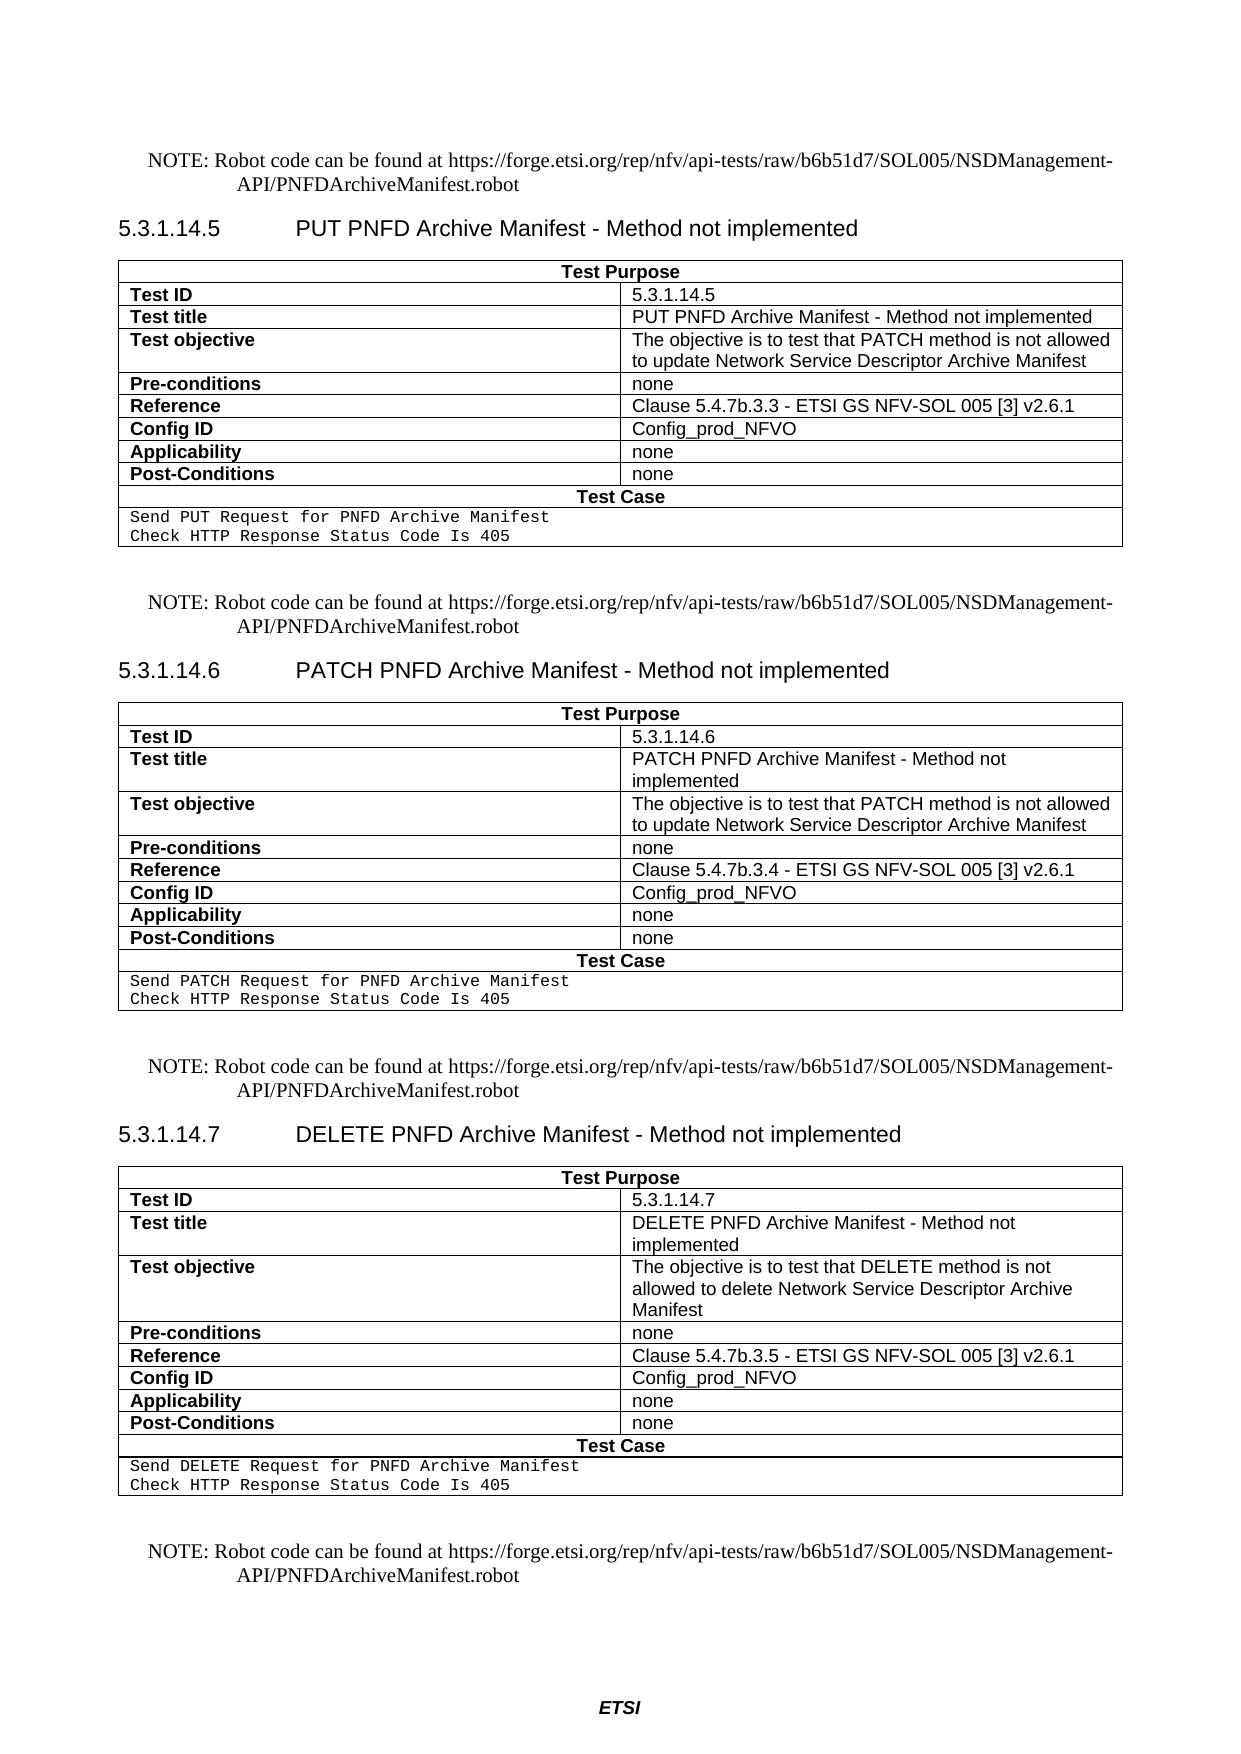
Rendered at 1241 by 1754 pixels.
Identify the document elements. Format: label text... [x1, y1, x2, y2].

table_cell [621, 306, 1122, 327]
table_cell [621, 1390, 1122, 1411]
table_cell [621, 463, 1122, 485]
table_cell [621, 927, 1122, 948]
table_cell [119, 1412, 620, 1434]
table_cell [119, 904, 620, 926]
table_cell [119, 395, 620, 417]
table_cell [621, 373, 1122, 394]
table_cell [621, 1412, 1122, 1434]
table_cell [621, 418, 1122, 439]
subtitle 5.3.1.14.7 DELETE PNFD Archive Manifest - Method not implemented [118, 1121, 1122, 1147]
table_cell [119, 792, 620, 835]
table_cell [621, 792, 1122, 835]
text NOTE: Robot code can be found at https://forge.etsi.org/rep/nfv/api-tests/raw/b6b51d7/SOL005/NSDManagement-API/PNFDArchiveManifest.robot [148, 148, 1122, 196]
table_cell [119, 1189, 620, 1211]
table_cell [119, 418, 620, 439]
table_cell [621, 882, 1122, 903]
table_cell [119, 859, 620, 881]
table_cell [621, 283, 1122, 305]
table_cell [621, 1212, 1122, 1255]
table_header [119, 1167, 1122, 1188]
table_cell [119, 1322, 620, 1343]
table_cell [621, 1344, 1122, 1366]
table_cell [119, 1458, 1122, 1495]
text NOTE: Robot code can be found at https://forge.etsi.org/rep/nfv/api-tests/raw/b6b51d7/SOL005/NSDManagement-API/PNFDArchiveManifest.robot [148, 590, 1122, 638]
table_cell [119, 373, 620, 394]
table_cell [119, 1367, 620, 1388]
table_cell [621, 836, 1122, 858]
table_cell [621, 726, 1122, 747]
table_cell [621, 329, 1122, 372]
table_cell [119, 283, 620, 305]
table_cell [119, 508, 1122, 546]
subtitle 5.3.1.14.5 PUT PNFD Archive Manifest - Method not implemented [118, 214, 1122, 241]
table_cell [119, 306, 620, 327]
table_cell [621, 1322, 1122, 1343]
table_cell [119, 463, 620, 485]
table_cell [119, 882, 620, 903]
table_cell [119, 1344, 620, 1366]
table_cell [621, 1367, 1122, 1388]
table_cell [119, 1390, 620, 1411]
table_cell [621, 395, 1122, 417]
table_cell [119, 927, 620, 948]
text NOTE: Robot code can be found at https://forge.etsi.org/rep/nfv/api-tests/raw/b6b51d7/SOL005/NSDManagement-API/PNFDArchiveManifest.robot [148, 1539, 1122, 1587]
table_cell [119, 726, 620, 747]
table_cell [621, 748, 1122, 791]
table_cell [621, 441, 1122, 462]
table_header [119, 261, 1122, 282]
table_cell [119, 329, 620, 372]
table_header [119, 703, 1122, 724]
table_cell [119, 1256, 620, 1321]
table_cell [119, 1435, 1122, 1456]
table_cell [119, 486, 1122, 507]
subtitle 5.3.1.14.6 PATCH PNFD Archive Manifest - Method not implemented [118, 657, 1122, 683]
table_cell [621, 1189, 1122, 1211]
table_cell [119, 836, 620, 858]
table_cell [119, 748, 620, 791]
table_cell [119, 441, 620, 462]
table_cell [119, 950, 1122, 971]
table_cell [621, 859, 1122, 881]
text NOTE: Robot code can be found at https://forge.etsi.org/rep/nfv/api-tests/raw/b6b51d7/SOL005/NSDManagement-API/PNFDArchiveManifest.robot [148, 1054, 1122, 1102]
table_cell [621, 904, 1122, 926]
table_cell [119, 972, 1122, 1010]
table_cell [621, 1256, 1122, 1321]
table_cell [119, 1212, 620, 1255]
